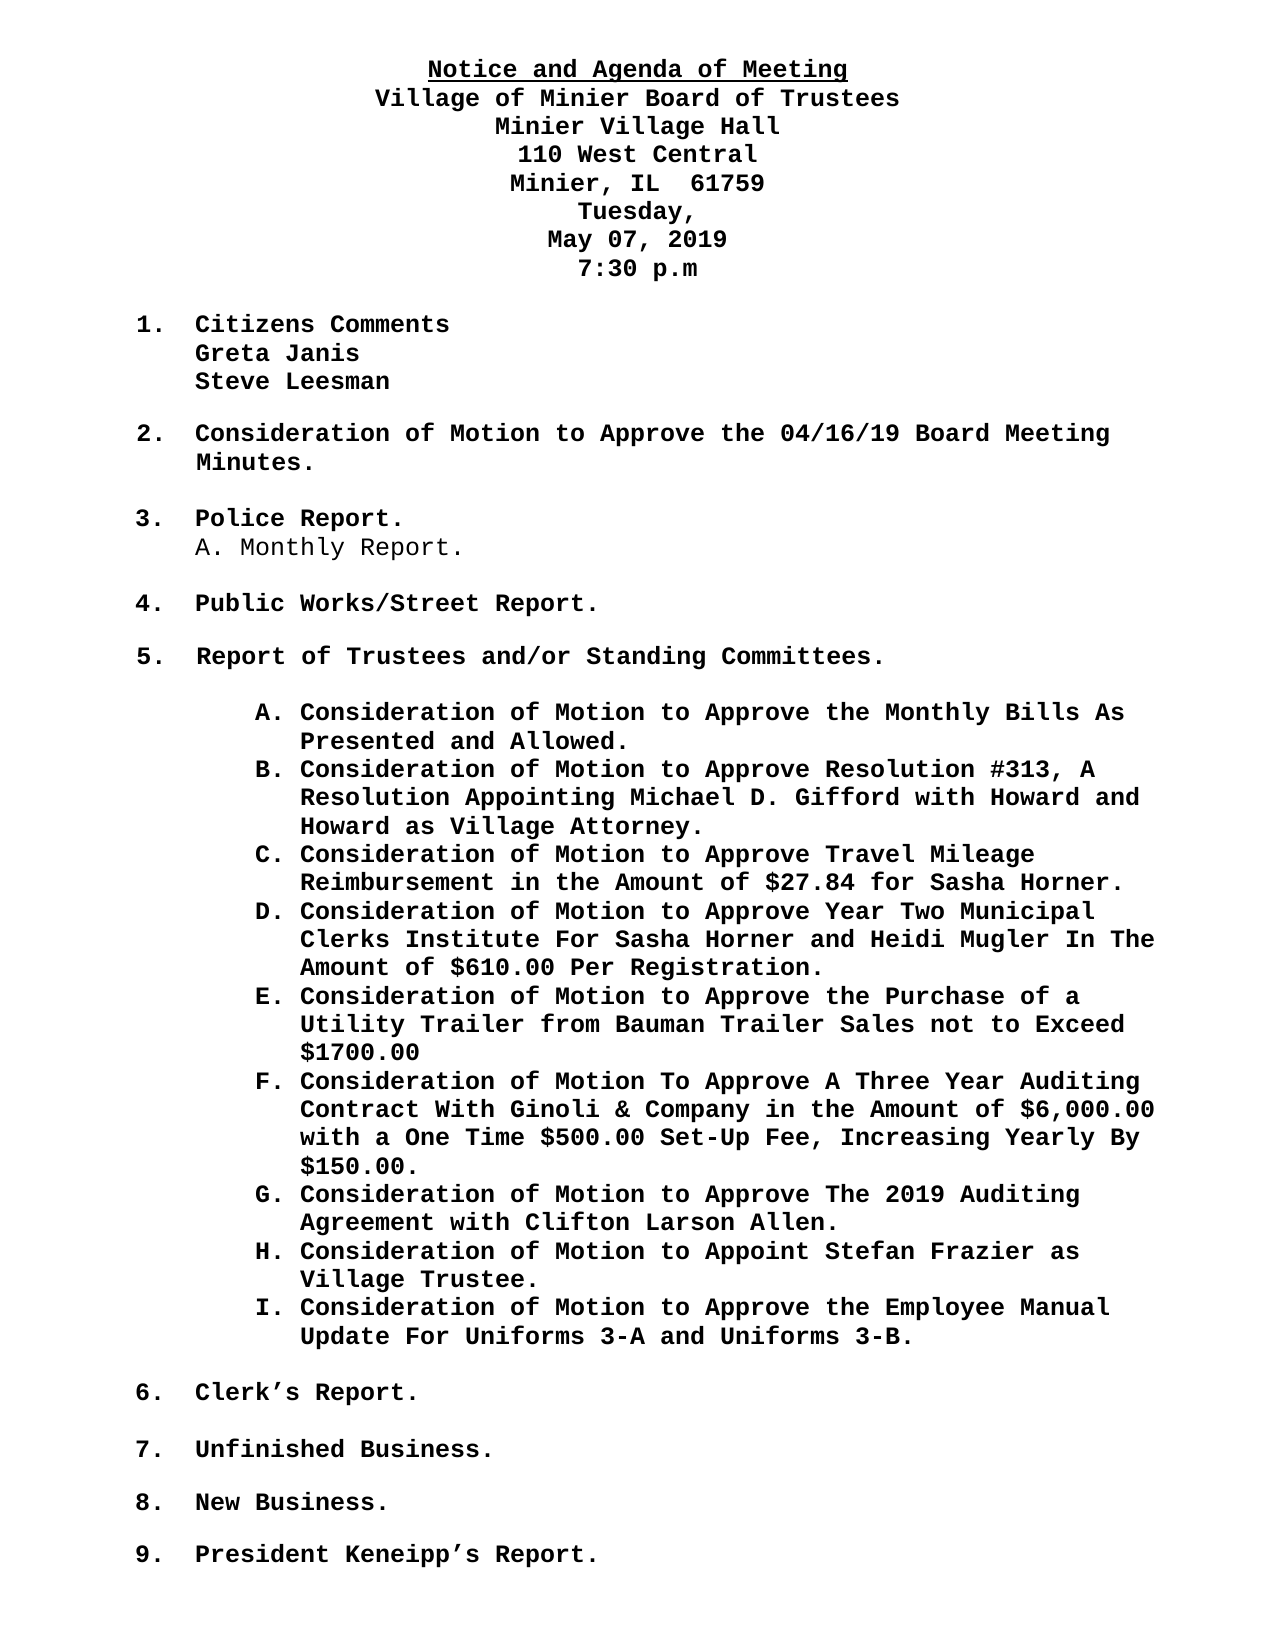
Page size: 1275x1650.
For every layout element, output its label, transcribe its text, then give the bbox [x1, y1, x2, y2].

text May 07, 2019 [105, 227, 1170, 255]
text Clerks Institute For Sasha Horner and Heidi Mugler In The [255, 927, 1170, 955]
text F. Consideration of Motion To Approve A Three Year Auditing [255, 1068, 1170, 1097]
text A. Monthly Report. [105, 534, 1170, 563]
text 3. Police Report. [105, 506, 1170, 534]
text I. Consideration of Motion to Approve the Employee Manual [255, 1295, 1170, 1323]
text Agreement with Clifton Larson Allen. [255, 1210, 1170, 1238]
text 1. Citizens Comments [105, 312, 1170, 340]
text 7. Unfinished Business. [105, 1437, 1170, 1465]
text H. Consideration of Motion to Appoint Stefan Frazier as [255, 1238, 1170, 1267]
text Howard as Village Attorney. [255, 813, 1170, 842]
text C. Consideration of Motion to Approve Travel Mileage [255, 842, 1170, 870]
text 9. President Keneipp’s Report. [105, 1541, 1170, 1570]
text Presented and Allowed. [255, 728, 1170, 757]
text Steve Leesman [105, 368, 1170, 397]
text Update For Uniforms 3-A and Uniforms 3-B. [255, 1323, 1170, 1352]
text D. Consideration of Motion to Approve Year Two Municipal [255, 898, 1170, 927]
text Resolution Appointing Michael D. Gifford with Howard and [255, 785, 1170, 813]
text with a One Time $500.00 Set-Up Fee, Increasing Yearly By [255, 1125, 1170, 1153]
text $1700.00 [255, 1040, 1170, 1068]
text Utility Trailer from Bauman Trailer Sales not to Exceed [255, 1012, 1170, 1040]
text $150.00. [255, 1153, 1170, 1182]
text Minier Village Hall [105, 113, 1170, 142]
text Tuesday, [105, 198, 1170, 227]
text Village Trustee. [255, 1267, 1170, 1295]
text 7:30 p.m [105, 255, 1170, 283]
text A. Consideration of Motion to Approve the Monthly Bills As [255, 700, 1170, 728]
text 8. New Business. [105, 1489, 1170, 1517]
text Minutes. [136, 449, 1170, 478]
text 2. Consideration of Motion to Approve the 04/16/19 Board Meeting [105, 421, 1170, 449]
text 5. Report of Trustees and/or Standing Committees. [136, 643, 1170, 672]
text Reimbursement in the Amount of $27.84 for Sasha Horner. [255, 870, 1170, 898]
text Amount of $610.00 Per Registration. [255, 955, 1170, 983]
text 4. Public Works/Street Report. [105, 591, 1170, 619]
text Greta Janis [105, 340, 1170, 368]
text 6. Clerk’s Report. [105, 1380, 1170, 1408]
text Contract With Ginoli & Company in the Amount of $6,000.00 [255, 1097, 1170, 1125]
text E. Consideration of Motion to Approve the Purchase of a [255, 983, 1170, 1012]
text Village of Minier Board of Trustees [105, 85, 1170, 113]
text Notice and Agenda of Meeting [105, 57, 1170, 85]
text 110 West Central [105, 142, 1170, 170]
text Minier, IL 61759 [105, 170, 1170, 198]
text B. Consideration of Motion to Approve Resolution #313, A [255, 757, 1170, 785]
text G. Consideration of Motion to Approve The 2019 Auditing [255, 1182, 1170, 1210]
